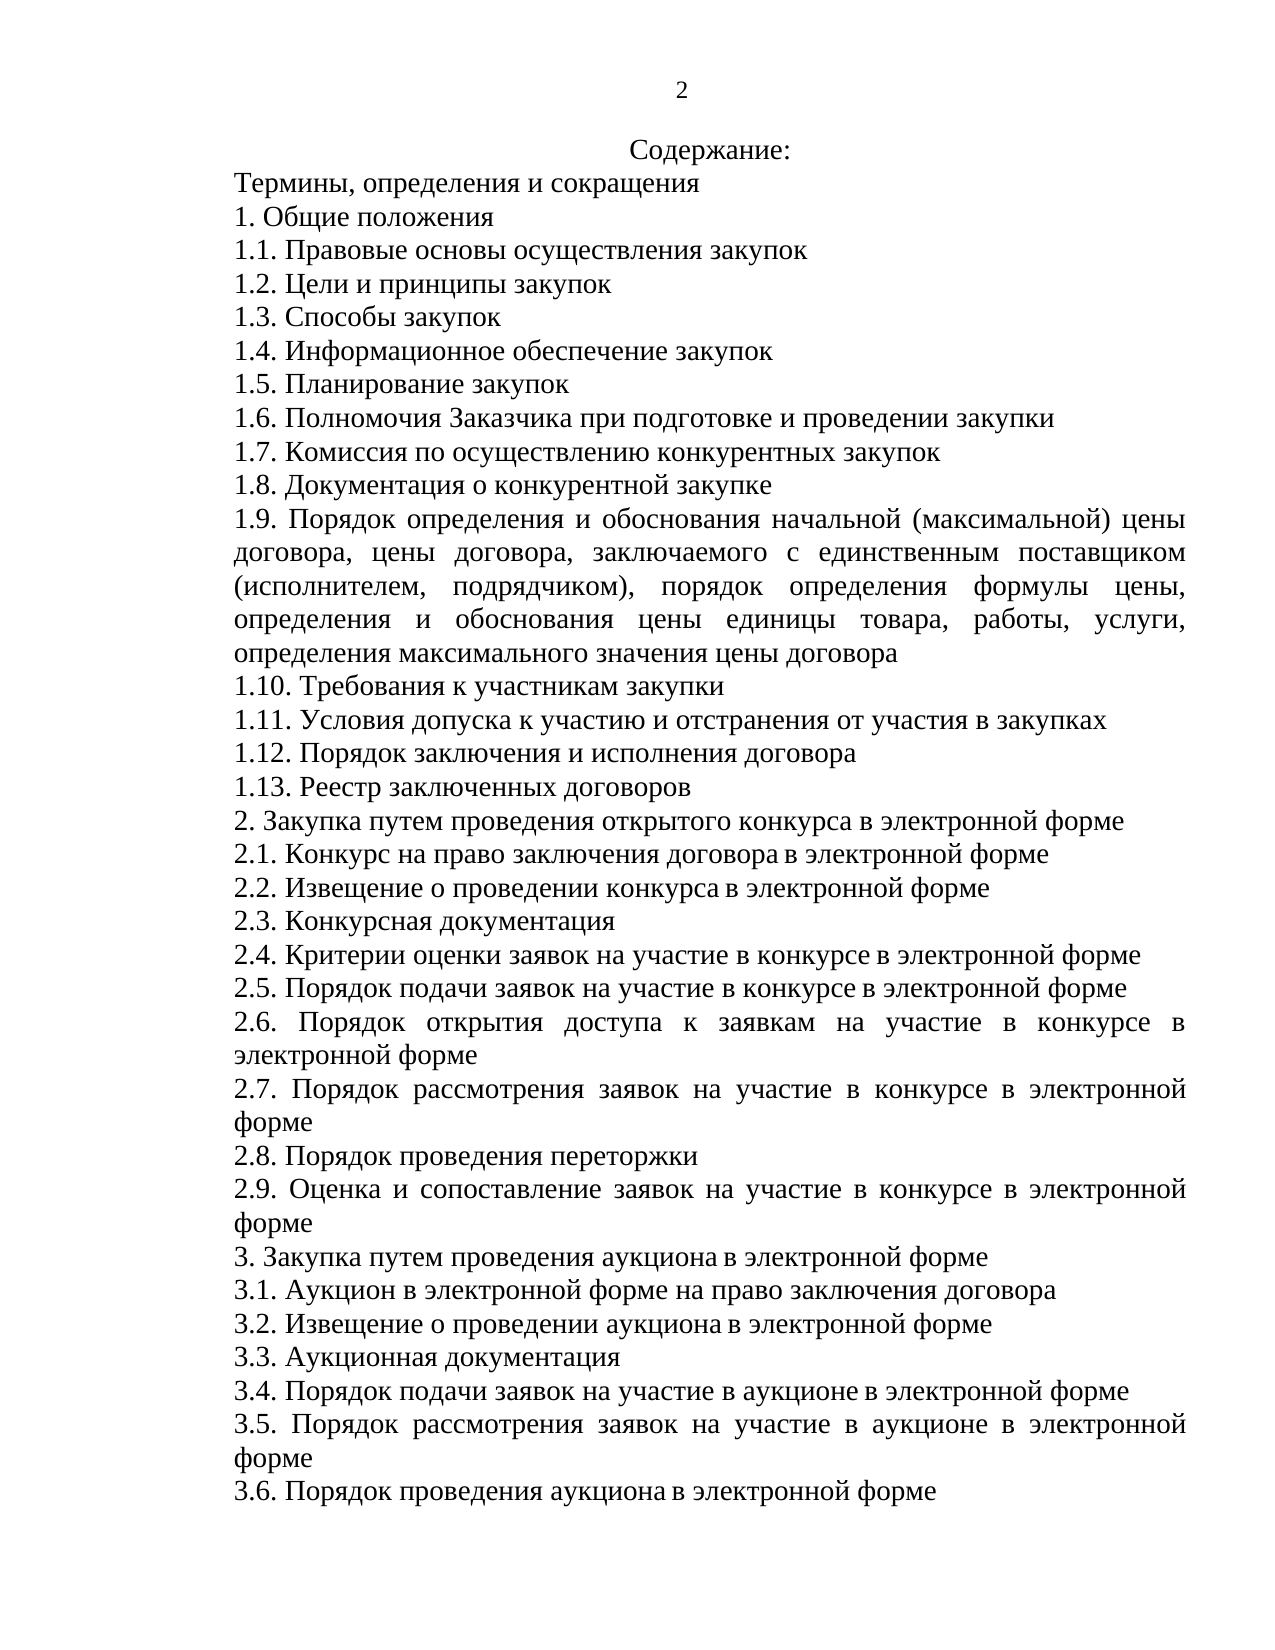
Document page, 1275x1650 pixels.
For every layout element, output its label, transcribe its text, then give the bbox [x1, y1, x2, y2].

text 1. Общие положения [233, 199, 1186, 232]
text 2.1. Конкурс на право заключения договора в электронной форме [233, 836, 1186, 870]
text 1.13. Реестр заключенных договоров [233, 769, 1186, 803]
text 1.3. Способы закупок [233, 299, 1186, 333]
text 1.8. Документация о конкурентной закупке [233, 467, 1186, 501]
text 1.6. Полномочия Заказчика при подготовке и проведении закупки [233, 400, 1186, 434]
text 1.10. Требования к участникам закупки [233, 668, 1186, 702]
text 2.8. Порядок проведения переторжки [233, 1138, 1186, 1172]
text 2. Закупка путем проведения открытого конкурса в электронной форме [233, 803, 1186, 836]
text 1.7. Комиссия по осуществлению конкурентных закупок [233, 434, 1186, 467]
text 1.9. Порядок определения и обоснования начальной (максимальной) цены договора, цены договора, заключаемого с единственным поставщиком (исполнителем, подрядчиком), порядок определения формулы цены, определения и обоснования цены единицы товара, работы, услуги, определения максимального значения цены договора [233, 501, 1186, 668]
text 1.11. Условия допуска к участию и отстранения от участия в закупках [233, 702, 1186, 736]
text 2.4. Критерии оценки заявок на участие в конкурсе в электронной форме [233, 937, 1186, 970]
text 1.2. Цели и принципы закупок [233, 266, 1186, 299]
text 3.1. Аукцион в электронной форме на право заключения договора [233, 1272, 1186, 1306]
text 1.5. Планирование закупок [233, 367, 1186, 400]
text 2.6. Порядок открытия доступа к заявкам на участие в конкурсе в электронной форме [233, 1004, 1186, 1071]
text 1.1. Правовые основы осуществления закупок [233, 232, 1186, 266]
text Содержание: [233, 132, 1186, 165]
text 2.2. Извещение о проведении конкурса в электронной форме [233, 870, 1186, 903]
text 3.2. Извещение о проведении аукциона в электронной форме [233, 1306, 1186, 1339]
text 3. Закупка путем проведения аукциона в электронной форме [233, 1239, 1186, 1272]
text 2.3. Конкурсная документация [233, 903, 1186, 937]
text 2.5. Порядок подачи заявок на участие в конкурсе в электронной форме [233, 970, 1186, 1004]
text 3.3. Аукционная документация [233, 1339, 1186, 1373]
text Термины, определения и сокращения [233, 165, 1186, 199]
text 2.7. Порядок рассмотрения заявок на участие в конкурсе в электронной форме [233, 1071, 1186, 1138]
text 1.4. Информационное обеспечение закупок [233, 333, 1186, 367]
text 3.6. Порядок проведения аукциона в электронной форме [233, 1473, 1186, 1507]
text 3.4. Порядок подачи заявок на участие в аукционе в электронной форме [233, 1373, 1186, 1406]
text 1.12. Порядок заключения и исполнения договора [233, 736, 1186, 769]
text 2.9. Оценка и сопоставление заявок на участие в конкурсе в электронной форме [233, 1172, 1186, 1239]
text 3.5. Порядок рассмотрения заявок на участие в аукционе в электронной форме [233, 1406, 1186, 1473]
